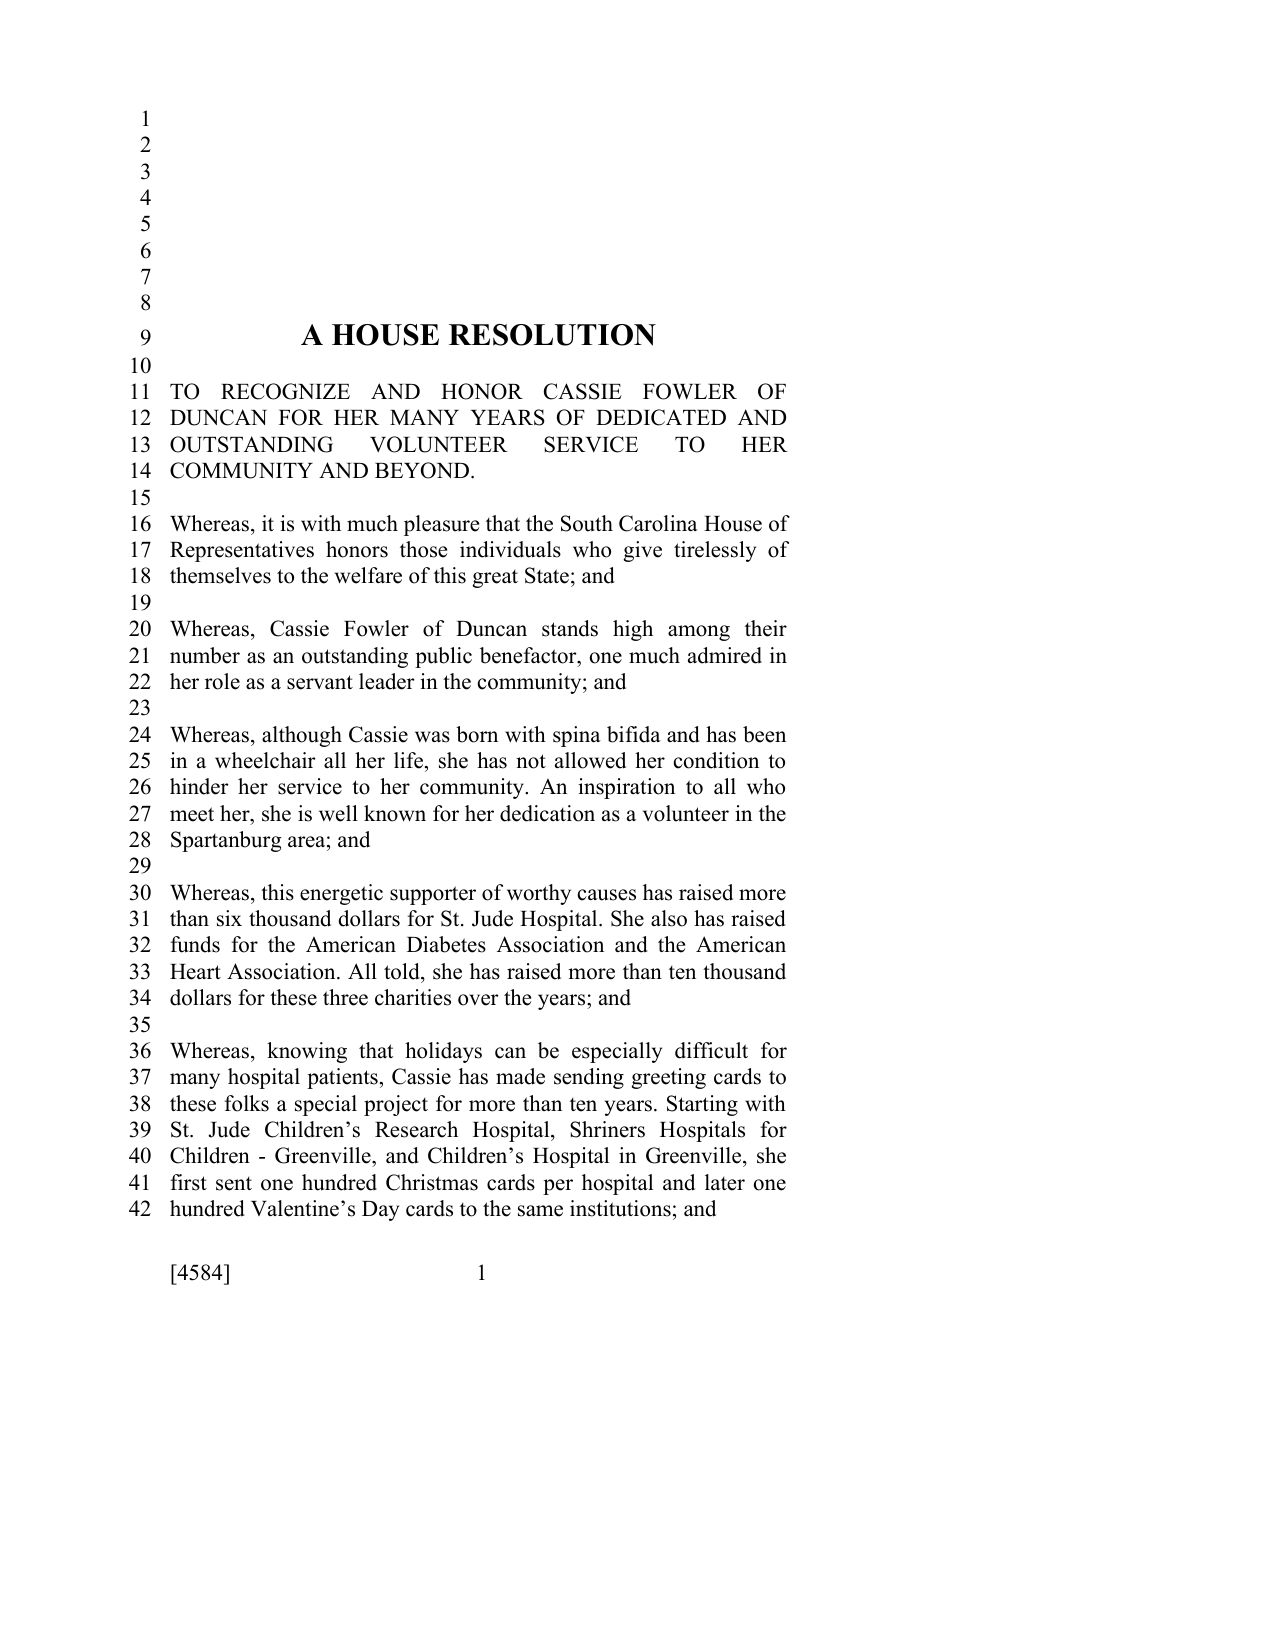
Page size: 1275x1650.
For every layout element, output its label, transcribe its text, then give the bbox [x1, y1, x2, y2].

text Whereas, this energetic supporter of worthy causes has raised more than six thousand dollars for St. Jude Hospital. She also has raised funds for the American Diabetes Association and the American Heart Association. All told, she has raised more than ten thousand dollars for these three charities over the years; and [169, 879, 787, 1011]
text Whereas, although Cassie was born with spina bifida and has been in a wheelchair all her life, she has not allowed her condition to hinder her service to her community. An inspiration to all who meet her, she is well known for her dedication as a volunteer in the Spartanburg area; and [169, 721, 787, 852]
text A HOUSE RESOLUTION [169, 316, 787, 352]
text Whereas, knowing that holidays can be especially difficult for many hospital patients, Cassie has made sending greeting cards to these folks a special project for more than ten years. Starting with St. Jude Children’s Research Hospital, Shriners Hospitals for Children - Greenville, and Children’s Hospital in Greenville, she first sent one hundred Christmas cards per hospital and later one hundred Valentine’s Day cards to the same institutions; and [169, 1037, 787, 1221]
text Whereas, it is with much pleasure that the South Carolina House of Representatives honors those individuals who give tirelessly of themselves to the welfare of this great State; and [169, 510, 787, 589]
text TO RECOGNIZE AND HONOR CASSIE FOWLER OF DUNCAN FOR HER MANY YEARS OF DEDICATED AND OUTSTANDING VOLUNTEER SERVICE TO HER COMMUNITY AND BEYOND. [169, 378, 787, 483]
text Whereas, Cassie Fowler of Duncan stands high among their number as an outstanding public benefactor, one much admired in her role as a servant leader in the community; and [169, 615, 787, 694]
